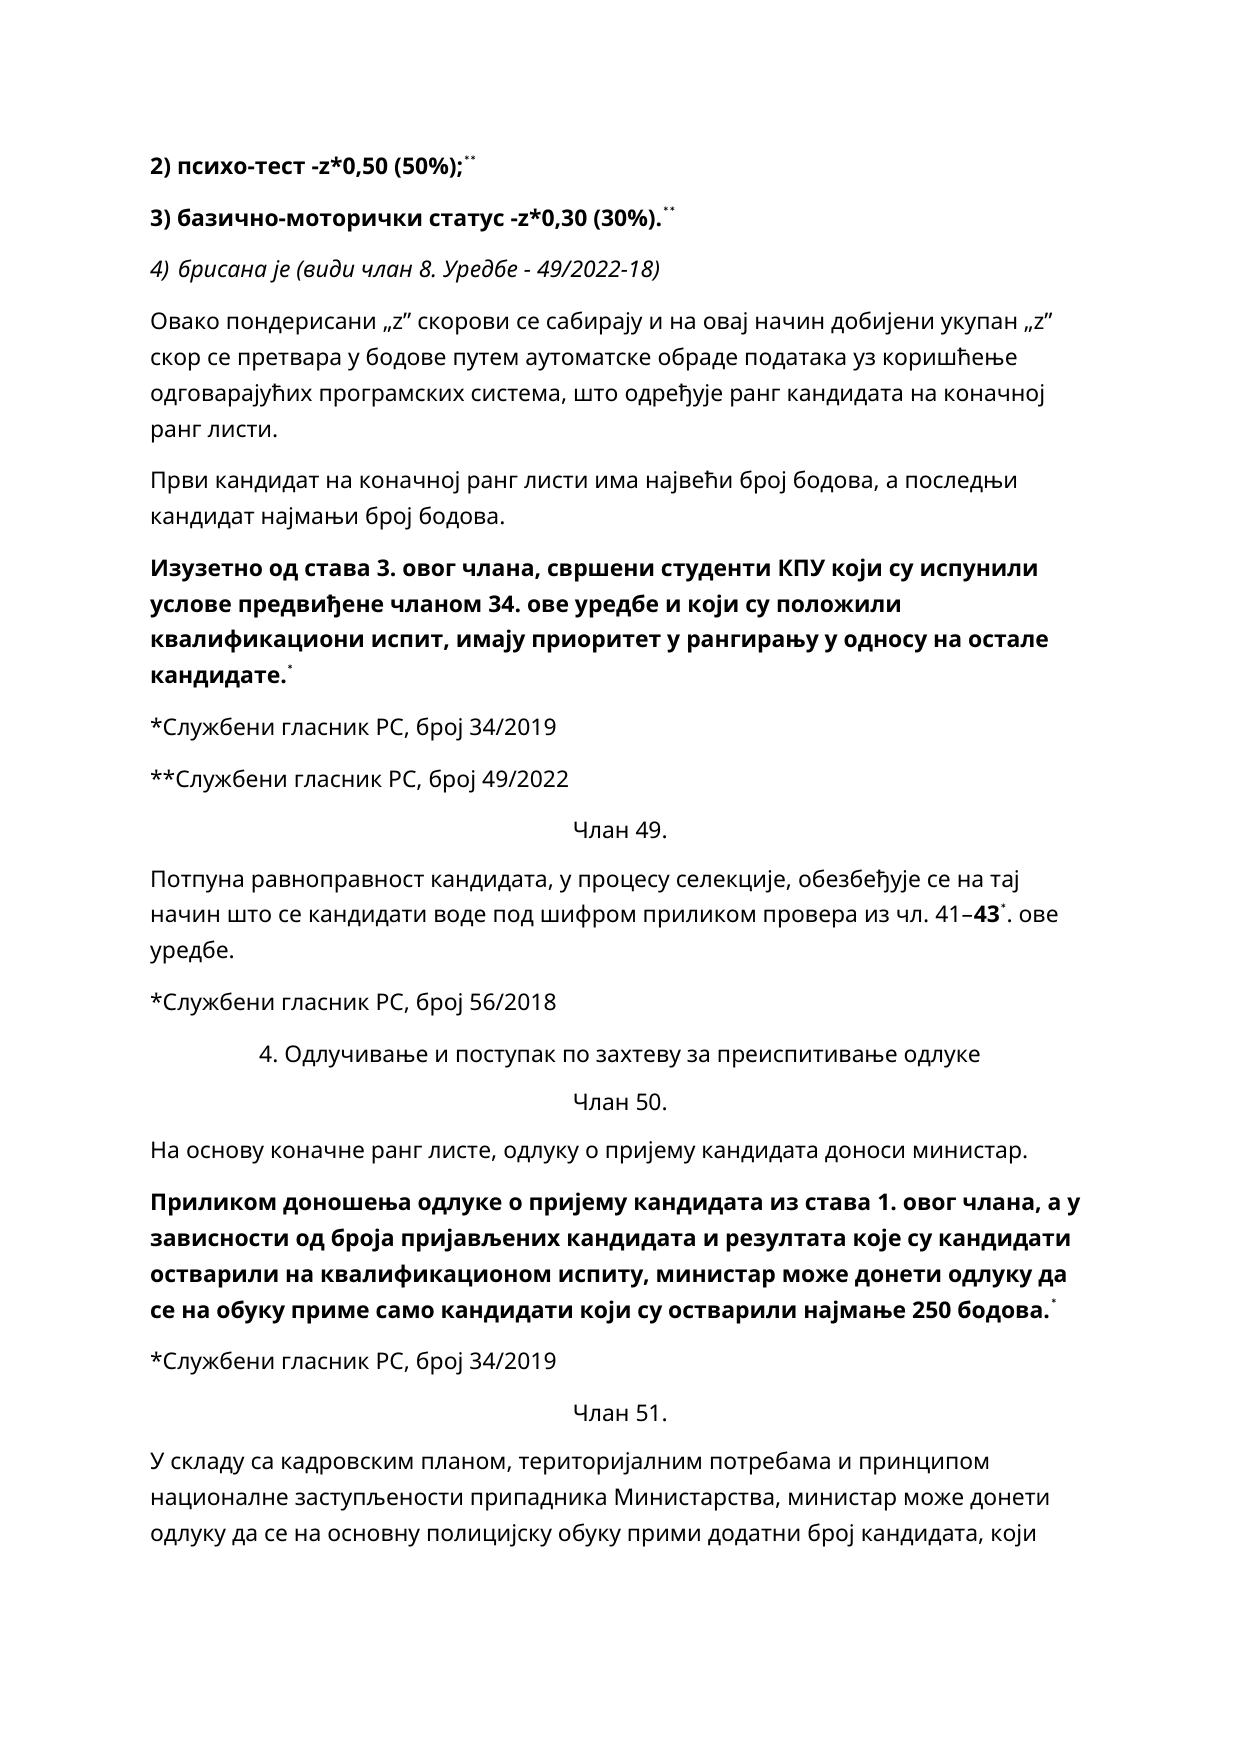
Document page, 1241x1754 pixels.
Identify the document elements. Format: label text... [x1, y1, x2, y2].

text Члан 51. [150, 1397, 1090, 1428]
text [150, 1445, 1090, 1548]
text Приликом доношења одлуке о пријему кандидата из става 1. овог члана, а у зависности од броја пријављених кандидата и резултата које су кандидати остварили на квалификационом испиту, министар може донети одлуку да се на обуку приме само кандидати који су остварили најмање 250 бодова.* [150, 1186, 1090, 1325]
text 4. Одлучивање и поступак по захтеву за преиспитивање одлуке [150, 1037, 1090, 1069]
text Потпуна равноправност кандидата, у процесу селекције, обезбеђује се на тај начин што се кандидати воде под шифром приликом провера из чл. 41–43*. ове уредбе. [150, 862, 1090, 966]
text **Службени гласник РС, број 49/2022 [150, 762, 1090, 794]
text 3) базично-моторички статус -z*0,30 (30%).** [150, 202, 1090, 233]
text *Службени гласник РС, број 34/2019 [150, 711, 1090, 742]
text Члан 49. [150, 814, 1090, 845]
text Изузетно од става 3. овог члана, свршени студенти КПУ који су испунили услове предвиђене чланом 34. ове уредбе и који су положили квалификациони испит, имају приоритет у рангирању у односу на остале кандидате.* [150, 552, 1090, 691]
text На основу коначне ранг листе, одлуку о пријему кандидата доноси министар. [150, 1134, 1090, 1166]
text Први кандидат на коначној ранг листи има највећи број бодова, а последњи кандидат најмањи број бодова. [150, 464, 1090, 531]
text 4) брисана је (види члан 8. Уредбе - 49/2022-18) [150, 253, 1090, 284]
text Члан 50. [150, 1086, 1090, 1117]
text 2) психо-тест -z*0,50 (50%);** [150, 150, 1090, 181]
text *Службени гласник РС, број 56/2018 [150, 986, 1090, 1017]
text Овако пондерисани „z” скорови се сабирају и на овај начин добијени укупан „z” скор се претвара у бодове путем аутоматске обраде података уз коришћење одговарајућих програмских система, што одређује ранг кандидата на коначној ранг листи. [150, 305, 1090, 444]
text *Службени гласник РС, број 34/2019 [150, 1345, 1090, 1377]
